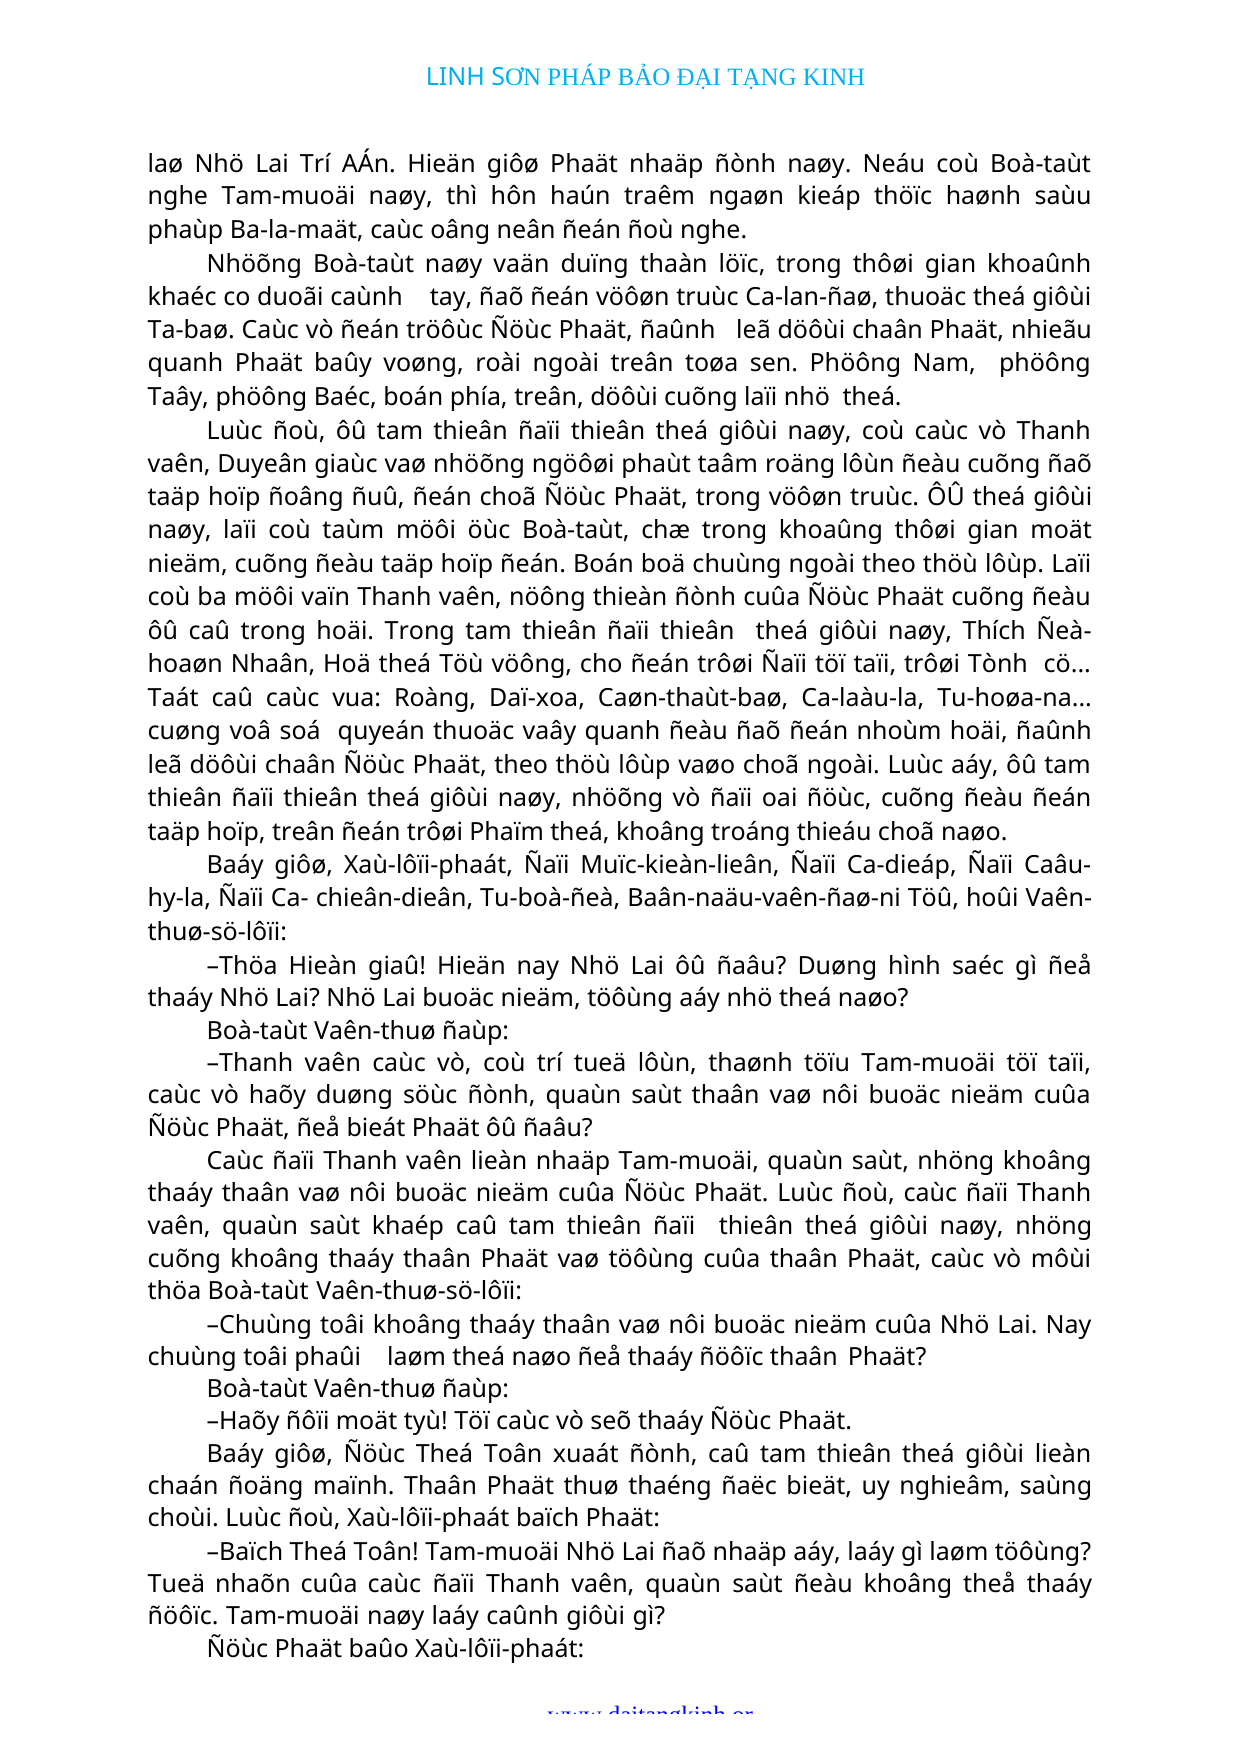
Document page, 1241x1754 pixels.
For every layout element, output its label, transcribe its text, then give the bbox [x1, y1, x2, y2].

text Boà-taùt Vaên-thuø ñaùp: [206, 1372, 1105, 1404]
text Caùc ñaïi Thanh vaên lieàn nhaäp Tam-muoäi, quaùn saùt, nhöng khoâng thaáy thaân vaø nôi buoäc nieäm cuûa Ñöùc Phaät. Luùc ñoù, caùc ñaïi Thanh vaên, quaùn saùt khaép caû tam thieân ñaïi thieân theá giôùi naøy, nhöng cuõng khoâng thaáy thaân Phaät vaø töôùng cuûa thaân Phaät, caùc vò môùi thöa Boà-taùt Vaên-thuø-sö-lôïi: [147, 1144, 1093, 1307]
text –Haõy ñôïi moät tyù! Töï caùc vò seõ thaáy Ñöùc Phaät. [206, 1404, 1105, 1436]
text laø Nhö Lai Trí AÁn. Hieän giôø Phaät nhaäp ñònh naøy. Neáu coù Boà-taùt nghe Tam-muoäi naøy, thì hôn haún traêm ngaøn kieáp thöïc haønh saùu phaùp Ba-la-maät, caùc oâng neân ñeán ñoù nghe. [147, 145, 1093, 246]
text Boà-taùt Vaên-thuø ñaùp: [206, 1014, 1105, 1046]
text –Chuùng toâi khoâng thaáy thaân vaø nôi buoäc nieäm cuûa Nhö Lai. Nay chuùng toâi phaûi laøm theá naøo ñeå thaáy ñöôïc thaân Phaät? [147, 1307, 1093, 1372]
text –Baïch Theá Toân! Tam-muoäi Nhö Lai ñaõ nhaäp aáy, laáy gì laøm töôùng? Tueä nhaõn cuûa caùc ñaïi Thanh vaên, quaùn saùt ñeàu khoâng theå thaáy ñöôïc. Tam-muoäi naøy laáy caûnh giôùi gì? [147, 1534, 1092, 1632]
text Nhöõng Boà-taùt naøy vaän duïng thaàn löïc, trong thôøi gian khoaûnh khaéc co duoãi caùnh tay, ñaõ ñeán vöôøn truùc Ca-lan-ñaø, thuoäc theá giôùi Ta-baø. Caùc vò ñeán tröôùc Ñöùc Phaät, ñaûnh leã döôùi chaân Phaät, nhieãu quanh Phaät baûy voøng, roài ngoài treân toøa sen. Phöông Nam, phöông Taây, phöông Baéc, boán phía, treân, döôùi cuõng laïi nhö theá. [147, 246, 1093, 413]
text Luùc ñoù, ôû tam thieân ñaïi thieân theá giôùi naøy, coù caùc vò Thanh vaên, Duyeân giaùc vaø nhöõng ngöôøi phaùt taâm roäng lôùn ñeàu cuõng ñaõ taäp hoïp ñoâng ñuû, ñeán choã Ñöùc Phaät, trong vöôøn truùc. ÔÛ theá giôùi naøy, laïi coù taùm möôi öùc Boà-taùt, chæ trong khoaûng thôøi gian moät nieäm, cuõng ñeàu taäp hoïp ñeán. Boán boä chuùng ngoài theo thöù lôùp. Laïi coù ba möôi vaïn Thanh vaên, nöông thieàn ñònh cuûa Ñöùc Phaät cuõng ñeàu ôû caû trong hoäi. Trong tam thieân ñaïi thieân theá giôùi naøy, Thích Ñeà-hoaøn Nhaân, Hoä theá Töù vöông, cho ñeán trôøi Ñaïi töï taïi, trôøi Tònh cö... Taát caû caùc vua: Roàng, Daï-xoa, Caøn-thaùt-baø, Ca-laàu-la, Tu-hoøa-na... cuøng voâ soá quyeán thuoäc vaây quanh ñeàu ñaõ ñeán nhoùm hoäi, ñaûnh leã döôùi chaân Ñöùc Phaät, theo thöù lôùp vaøo choã ngoài. Luùc aáy, ôû tam thieân ñaïi thieân theá giôùi naøy, nhöõng vò ñaïi oai ñöùc, cuõng ñeàu ñeán taäp hoïp, treân ñeán trôøi Phaïm theá, khoâng troáng thieáu choã naøo. [147, 413, 1093, 847]
text –Thanh vaên caùc vò, coù trí tueä lôùn, thaønh töïu Tam-muoäi töï taïi, caùc vò haõy duøng söùc ñònh, quaùn saùt thaân vaø nôi buoäc nieäm cuûa Ñöùc Phaät, ñeå bieát Phaät ôû ñaâu? [147, 1046, 1092, 1144]
text Baáy giôø, Xaù-lôïi-phaát, Ñaïi Muïc-kieàn-lieân, Ñaïi Ca-dieáp, Ñaïi Caâu-hy-la, Ñaïi Ca- chieân-dieân, Tu-boà-ñeà, Baân-naäu-vaên-ñaø-ni Töû, hoûi Vaên-thuø-sö-lôïi: [147, 847, 1093, 947]
text Ñöùc Phaät baûo Xaù-lôïi-phaát: [206, 1632, 1105, 1664]
text Baáy giôø, Ñöùc Theá Toân xuaát ñònh, caû tam thieân theá giôùi lieàn chaán ñoäng maïnh. Thaân Phaät thuø thaéng ñaëc bieät, uy nghieâm, saùng choùi. Luùc ñoù, Xaù-lôïi-phaát baïch Phaät: [147, 1436, 1093, 1534]
text –Thöa Hieàn giaû! Hieän nay Nhö Lai ôû ñaâu? Duøng hình saéc gì ñeå thaáy Nhö Lai? Nhö Lai buoäc nieäm, töôùng aáy nhö theá naøo? [147, 947, 1093, 1014]
